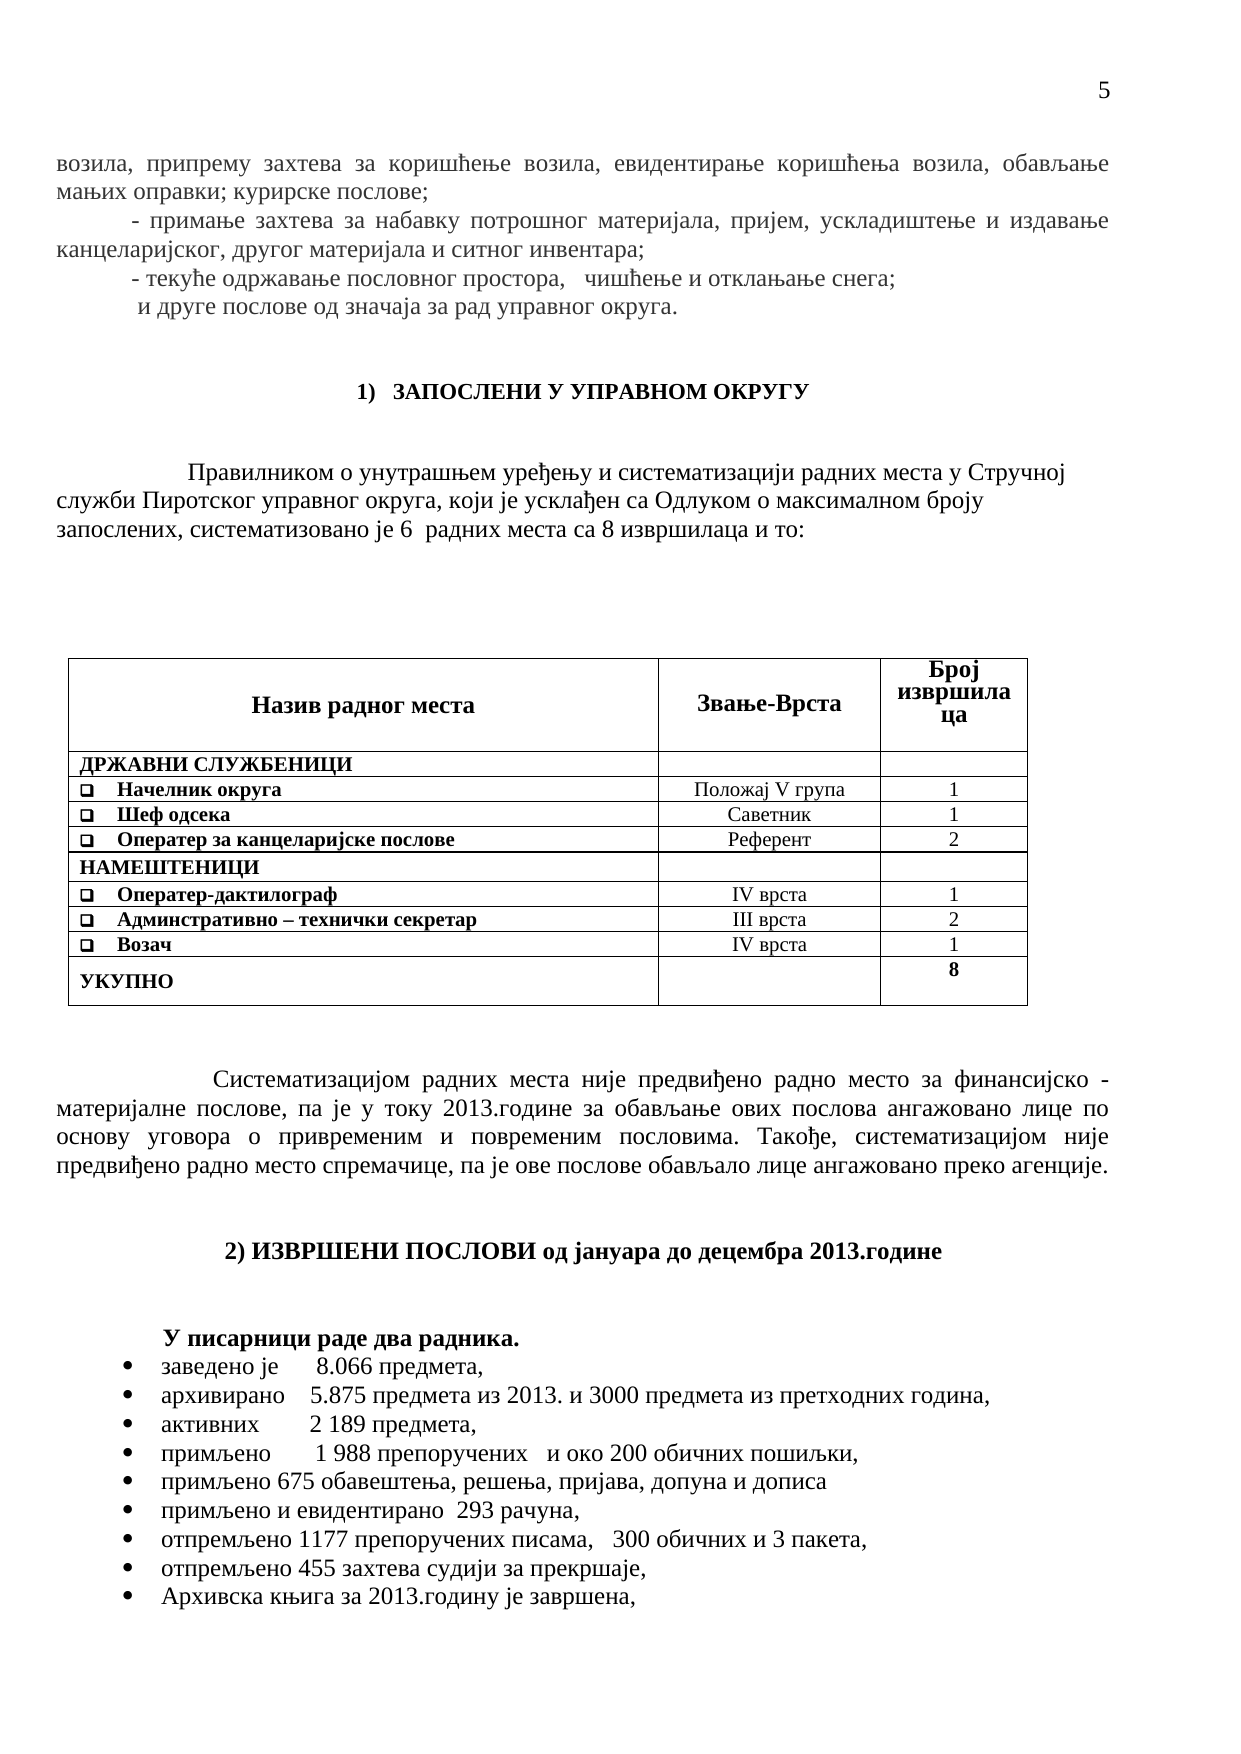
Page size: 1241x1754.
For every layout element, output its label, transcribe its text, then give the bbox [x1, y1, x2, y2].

table_cell [659, 752, 880, 776]
table_header Назив радног места [69, 659, 658, 751]
text - примање захтева за набавку потрошног материјала, пријем, ускладиштење и издавање канцеларијског, другог материјала и ситног инвентара; [56, 205, 1110, 263]
table_cell Референт [659, 827, 880, 851]
table_cell 1 [881, 932, 1027, 956]
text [56, 148, 1110, 205]
table_cell 1 [881, 777, 1027, 801]
table_cell 2 [881, 907, 1027, 931]
table_cell 1 [881, 882, 1027, 906]
table_cell Начелник округа [69, 777, 658, 801]
list отпремљено 1177 препоручених писама, 300 обичних и 3 пакета, [123, 1524, 1110, 1553]
table_cell [659, 853, 880, 881]
table_cell III врста [659, 907, 880, 931]
list примљено 1 988 препоручених и око 200 обичних пошиљки, [123, 1438, 1110, 1466]
text и друге послове од значаја за рад управног округа. [56, 291, 1110, 320]
list отпремљено 455 захтева судији за прекршаје, [123, 1553, 1110, 1581]
table_cell Саветник [659, 802, 880, 826]
table_cell 1 [881, 802, 1027, 826]
table_cell [881, 752, 1027, 776]
table_cell 8 [881, 957, 1027, 1005]
text У писарници раде два радника. [56, 1323, 1110, 1351]
list заведено је 8.066 предмета, [123, 1351, 1110, 1380]
table_cell Положај V група [659, 777, 880, 801]
table_cell [659, 957, 880, 1005]
table_cell Админстративно – технички секретар [69, 907, 658, 931]
list примљено 675 обавештења, решења, пријава, допуна и дописа [123, 1466, 1110, 1495]
text Правилником о унутрашњем уређењу и систематизацији радних места у Стручној служби Пиротског управног округа, који је усклађен са Одлуком о максималном броју запослених, систематизовано је 6 радних места са 8 извршилаца и то: [56, 457, 1110, 543]
table_cell [881, 853, 1027, 881]
list архивирано 5.875 предмета из 2013. и 3000 предмета из претходних година, [123, 1380, 1110, 1409]
text 2) ИЗВРШЕНИ ПОСЛОВИ од јануара до децембра 2013.године [56, 1236, 1110, 1265]
table_header Број извршилаца [881, 659, 1027, 751]
table_cell ДРЖАВНИ СЛУЖБЕНИЦИ [69, 752, 658, 776]
table_cell НАМЕШТЕНИЦИ [69, 853, 658, 881]
table_cell 2 [881, 827, 1027, 851]
table_cell Оператер-дактилограф [69, 882, 658, 906]
table_cell Возач [69, 932, 658, 956]
list активних 2 189 предмета, [123, 1409, 1110, 1438]
table_cell Шеф одсека [69, 802, 658, 826]
table_cell УКУПНО [69, 957, 658, 1005]
text 1) ЗАПОСЛЕНИ У УПРАВНОМ ОКРУГУ [56, 378, 1110, 404]
text - текуће одржавање пословног простора, чишћење и отклањање снега; [56, 263, 1110, 291]
table_cell IV врста [659, 932, 880, 956]
text Систематизацијом радних места није предвиђено радно место за финансијско -материјалне послове, па је у току 2013.године за обављање ових послова ангажовано лице по основу уговора о привременим и повременим пословима. Такође, систематизацијом није предвиђено радно место спремачице, па је ове послове обављало лице ангажовано преко агенције. [56, 1064, 1110, 1179]
list примљено и евидентирано 293 рачуна, [123, 1495, 1110, 1524]
table_cell Оператер за канцеларијске послове [69, 827, 658, 851]
table_cell IV врста [659, 882, 880, 906]
table_header Звање-Врста [659, 659, 880, 751]
list Архивска књига за 2013.годину је завршена, [123, 1581, 1110, 1610]
